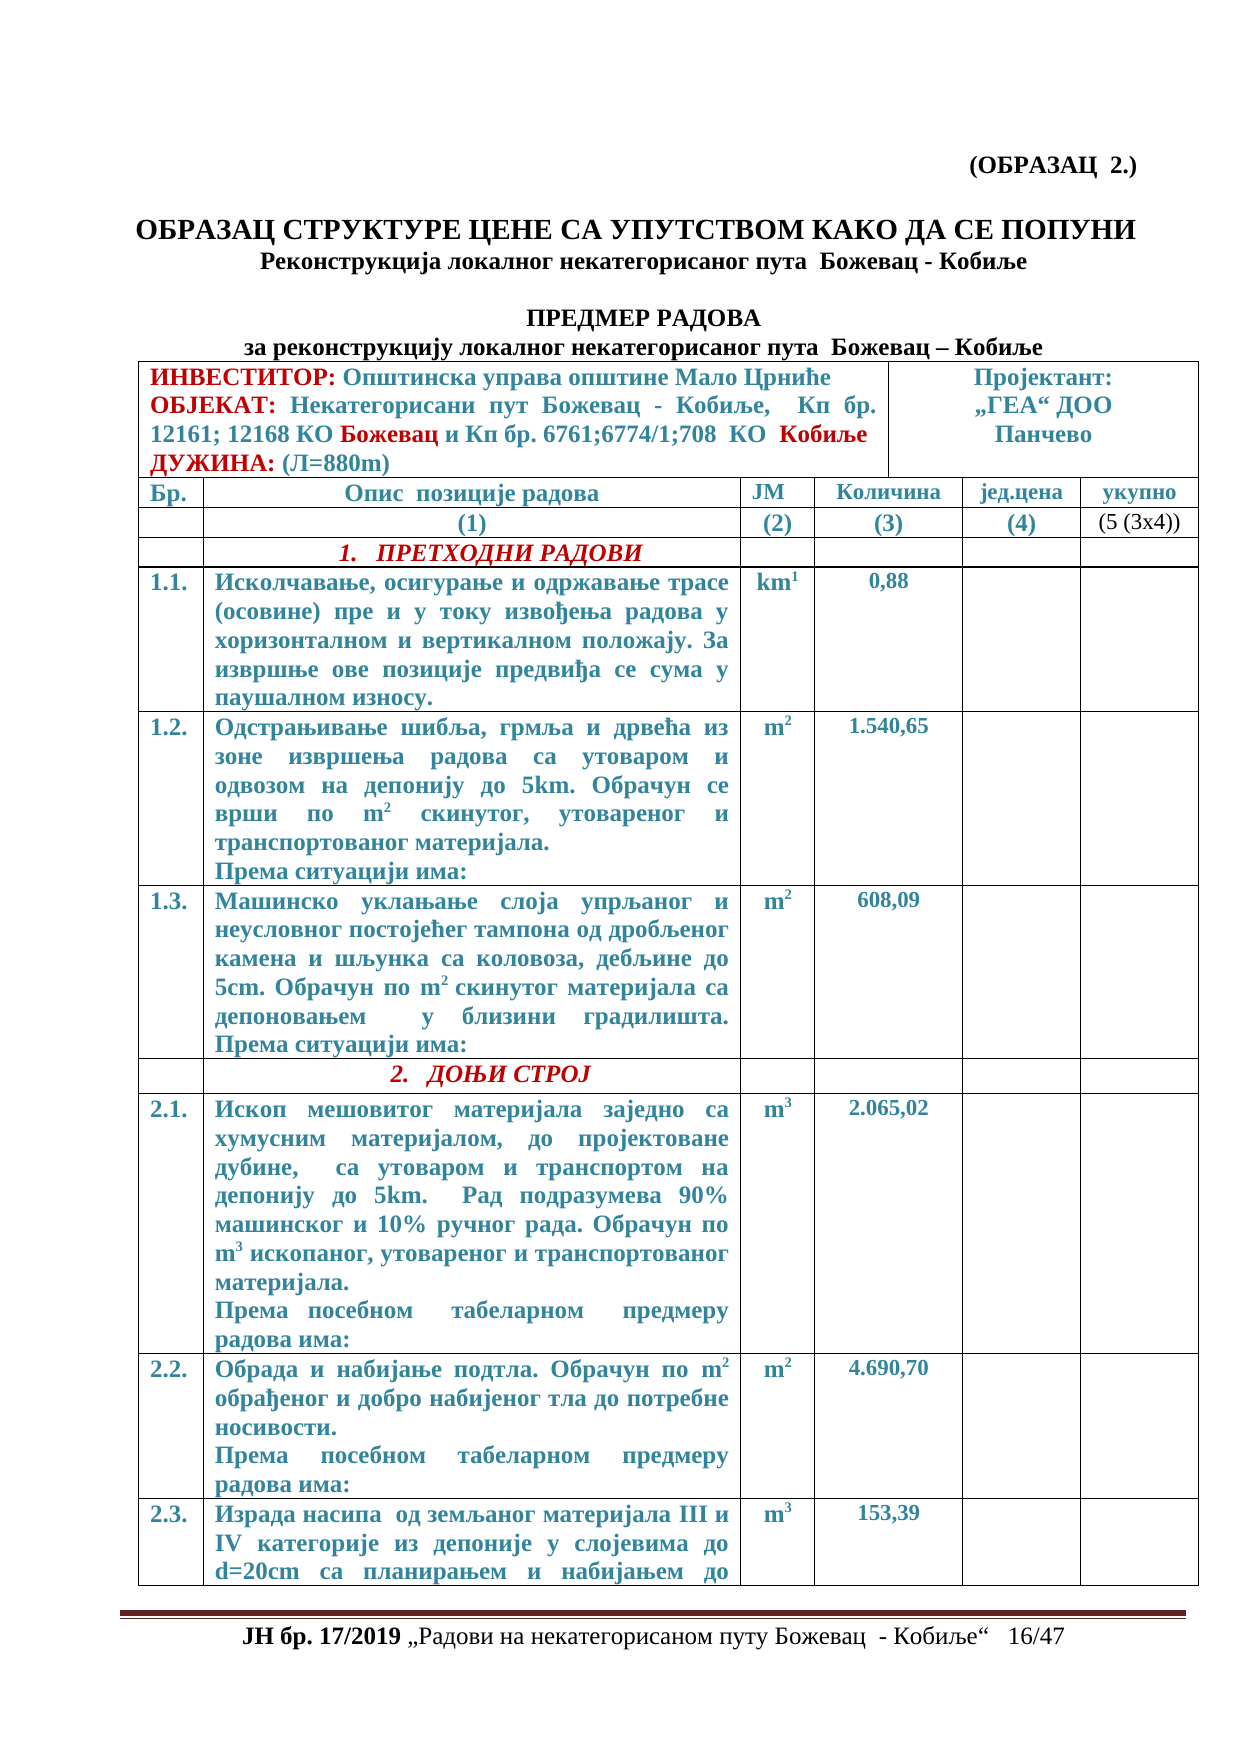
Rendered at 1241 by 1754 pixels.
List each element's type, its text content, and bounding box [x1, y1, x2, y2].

table_cell 2.1. [139, 1094, 203, 1353]
table_cell (4) [963, 508, 1080, 537]
table_cell 1.540,65 [815, 712, 962, 885]
table_cell јед.цена [963, 478, 1080, 507]
table_cell [1081, 1354, 1198, 1498]
table_header Пројектант: „ГЕА“ ДОО Панчево [889, 362, 1198, 477]
table_cell Опис позиције радова [204, 478, 740, 507]
table_cell [963, 1094, 1080, 1353]
table_cell [1081, 1499, 1198, 1585]
table_cell ЈМ [741, 478, 814, 507]
table_cell (3) [815, 508, 962, 537]
table_cell Бр. [139, 478, 203, 507]
text Реконструкција локалног некатегорисаног пута Божевац - Кобиље [150, 246, 1137, 274]
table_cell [204, 1499, 740, 1585]
table_cell 4.690,70 [815, 1354, 962, 1498]
table_cell Ископ мешовитог материјала заједно са хумусним материјалом, до пројектоване дубине, са утоваром и транспортом на депонију до 5km. Рад подразумева 90% машинског и 10% ручног рада. Обрачун по m3 ископаног, утовареног и транспортованог материјала. Према посебном табеларном предмеру радова има: [204, 1094, 740, 1353]
table_cell [815, 538, 962, 566]
table_cell укупно [1081, 478, 1198, 507]
table_cell 153,39 [815, 1499, 962, 1585]
table_cell [815, 1059, 962, 1093]
table_cell [1081, 1059, 1198, 1093]
table_cell km1 [741, 568, 814, 711]
table_cell Одстрањивање шибља, грмља и дрвећа из зоне извршења радова са утоваром и одвозом на депонију до 5km. Обрачун се врши по m2 скинутог, утовареног и транспортованог материјала. Према ситуацији има: [204, 712, 740, 885]
table_cell [741, 538, 814, 566]
table_cell [963, 538, 1080, 566]
table_cell [963, 1059, 1080, 1093]
table_cell Количина [815, 478, 962, 507]
table_cell 1.1. [139, 568, 203, 711]
text ПРЕДМЕР РАДОВА [150, 303, 1137, 332]
text ОБРАЗАЦ СТРУКТУРЕ ЦЕНЕ СА УПУТСТВОМ КАКО ДА СЕ ПОПУНИ [120, 212, 1154, 246]
table_cell 2.065,02 [815, 1094, 962, 1353]
table_cell [1081, 886, 1198, 1058]
table_cell Обрада и набијање подтла. Обрачун по m2 обрађеног и добро набијеног тла до потребне носивости. Према посебном табеларном предмеру радова има: [204, 1354, 740, 1498]
table_cell [741, 1059, 814, 1093]
table_cell [1081, 712, 1198, 885]
table_cell Машинско уклањање слоја упрљаног и неусловног постојећег тампона од дробљеног камена и шљунка са коловоза, дебљине до 5cm. Обрачун по m2 скинутог материјала са депоновањем у близини градилишта. Према ситуацији има: [204, 886, 740, 1058]
table_cell [1081, 538, 1198, 566]
text за реконструкцију локалног некатегорисаног пута Божевац – Кобиље [150, 332, 1137, 361]
table_cell m3 [741, 1499, 814, 1585]
table_cell [1081, 568, 1198, 711]
table_cell [963, 1354, 1080, 1498]
table_cell (1) [204, 508, 740, 537]
table_cell (5 (3x4)) [1081, 508, 1198, 537]
table_cell m3 [741, 1094, 814, 1353]
table_cell Исколчавање, осигурање и одржавање трасе (осовине) пре и у току извођења радова у хоризонталном и вертикалном положају. За извршње ове позиције предвиђа се сума у паушалном износу. [204, 568, 740, 711]
table_cell 2.3. [139, 1499, 203, 1585]
text (ОБРАЗАЦ 2.) [150, 150, 1137, 179]
table_cell ДОЊИ СТРОЈ [204, 1059, 740, 1093]
table_cell [139, 538, 203, 566]
table_cell 1.2. [139, 712, 203, 885]
table_cell m2 [741, 886, 814, 1058]
table_cell [963, 712, 1080, 885]
table_cell [963, 1499, 1080, 1585]
table_cell m2 [741, 712, 814, 885]
table_cell 2.2. [139, 1354, 203, 1498]
table_cell [963, 886, 1080, 1058]
table_cell (2) [741, 508, 814, 537]
table_cell [139, 508, 203, 537]
table_cell m2 [741, 1354, 814, 1498]
table_cell [139, 1059, 203, 1093]
table_cell 608,09 [815, 886, 962, 1058]
table_header ИНВЕСТИТОР: Општинска управа општине Мало Црниће ОБЈЕКАТ: Некатегорисани пут Божевац - Кобиље, Кп бр. 12161; 12168 КО Божевац и Кп бр. 6761;6774/1;708 КО Кобиље ДУЖИНА: (Л=880m) [139, 362, 888, 477]
table_cell [963, 568, 1080, 711]
table_cell [1081, 1094, 1198, 1353]
table_cell 0,88 [815, 568, 962, 711]
table_cell ПРЕТХОДНИ РАДОВИ [204, 538, 740, 566]
table_cell 1.3. [139, 886, 203, 1058]
